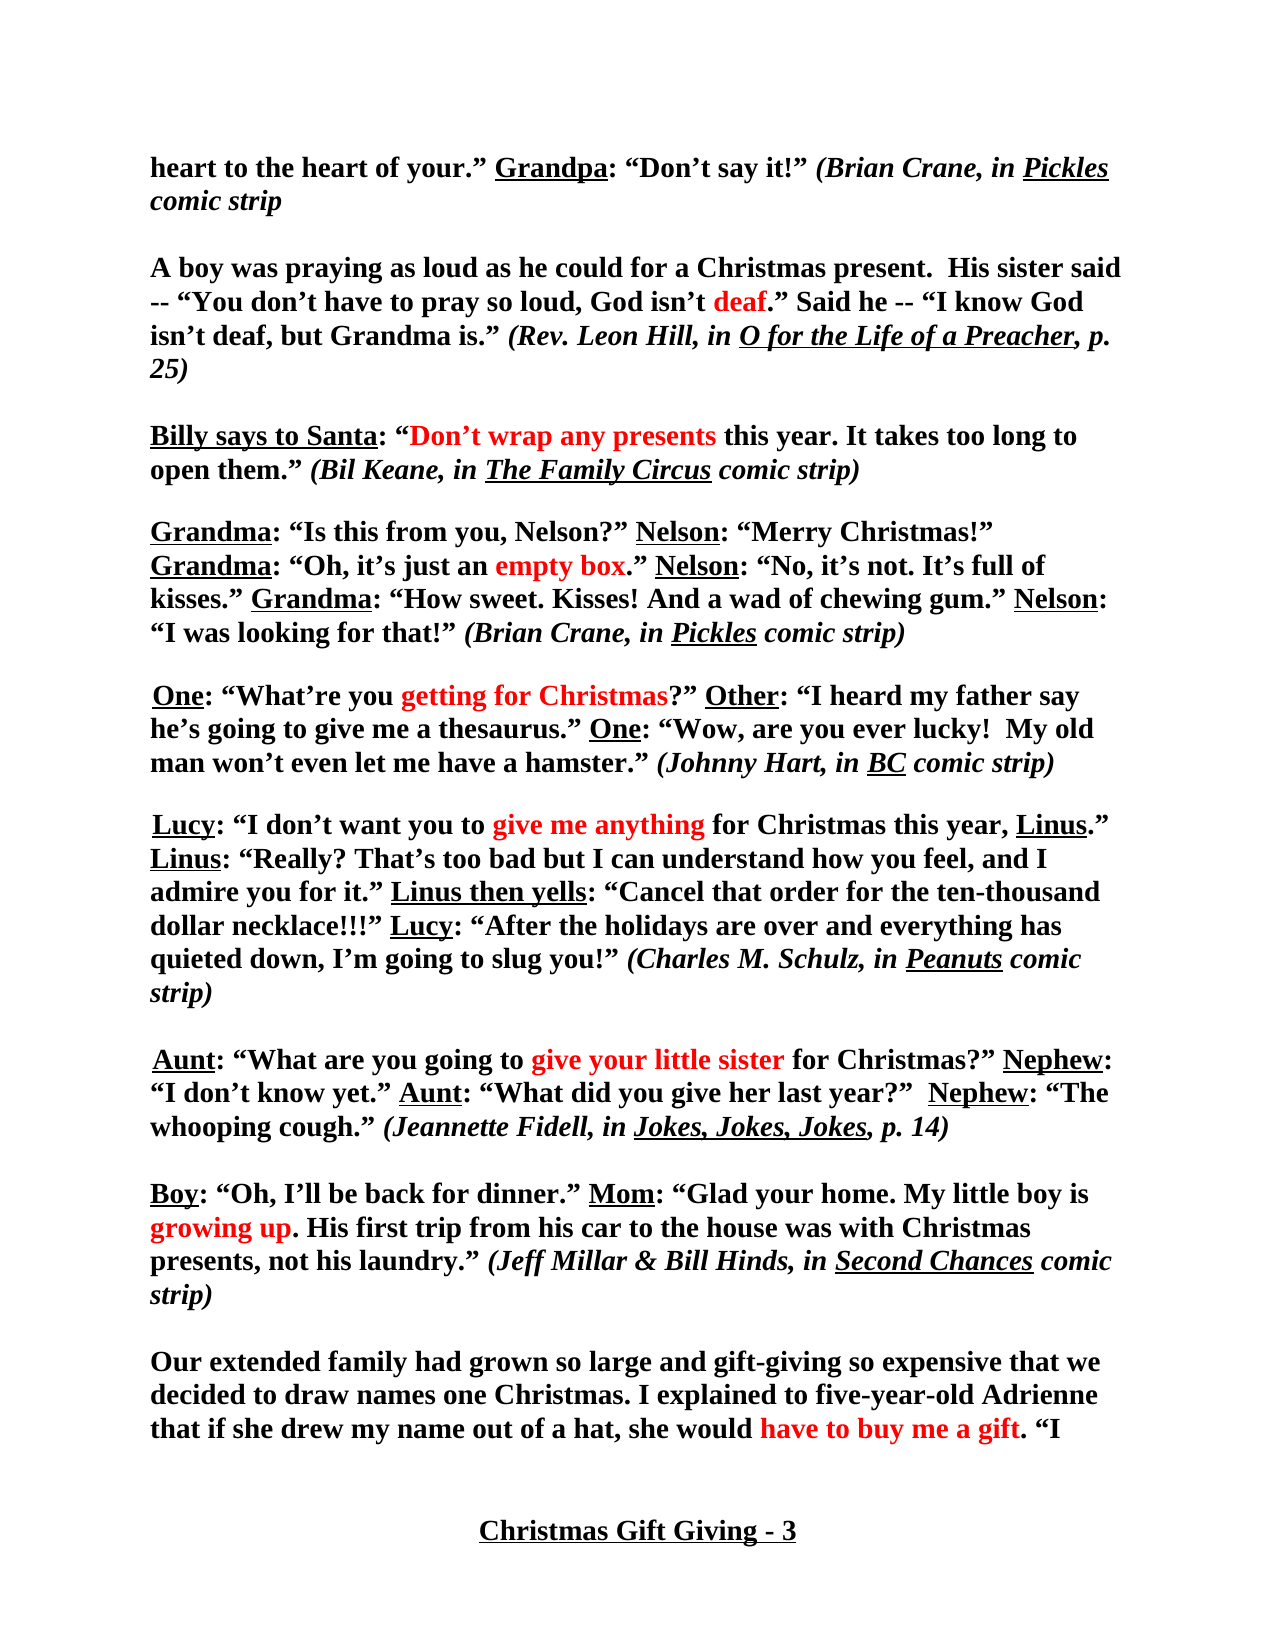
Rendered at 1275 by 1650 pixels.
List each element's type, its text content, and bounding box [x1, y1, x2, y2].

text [150, 1344, 1125, 1444]
text One: “What’re you getting for Christmas?” Other: “I heard my father say he’s going to give me a thesaurus.” One: “Wow, are you ever lucky! My old man won’t even let me have a hamster.” (Johnny Hart, in BC comic strip) [150, 678, 1125, 778]
text Billy says to Santa: “Don’t wrap any presents this year. It takes too long to open them.” (Bil Keane, in The Family Circus comic strip) [150, 418, 1125, 485]
text Aunt: “What are you going to give your little sister for Christmas?” Nephew: “I don’t know yet.” Aunt: “What did you give her last year?” Nephew: “The whooping cough.” (Jeannette Fidell, in Jokes, Jokes, Jokes, p. 14) [150, 1042, 1125, 1143]
text Boy: “Oh, I’ll be back for dinner.” Mom: “Glad your home. My little boy is growing up. His first trip from his car to the house was with Christmas presents, not his laundry.” (Jeff Millar & Bill Hinds, in Second Chances comic strip) [150, 1176, 1125, 1310]
text A boy was praying as loud as he could for a Christmas present. His sister said -- “You don’t have to pray so loud, God isn’t deaf.” Said he -- “I know God isn’t deaf, but Grandma is.” (Rev. Leon Hill, in O for the Life of a Preacher, p. 25) [150, 251, 1125, 385]
text Lucy: “I don’t want you to give me anything for Christmas this year, Linus.” Linus: “Really? That’s too bad but I can understand how you feel, and I admire you for it.” Linus then yells: “Cancel that order for the ten-thousand dollar necklace!!!” Lucy: “After the holidays are over and everything has quieted down, I’m going to slug you!” (Charles M. Schulz, in Peanuts comic strip) [150, 807, 1125, 1008]
text Grandma: “Is this from you, Nelson?” Nelson: “Merry Christmas!” Grandma: “Oh, it’s just an empty box.” Nelson: “No, it’s not. It’s full of kisses.” Grandma: “How sweet. Kisses! And a wad of chewing gum.” Nelson: “I was looking for that!” (Brian Crane, in Pickles comic strip) [150, 514, 1125, 649]
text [150, 150, 1125, 217]
